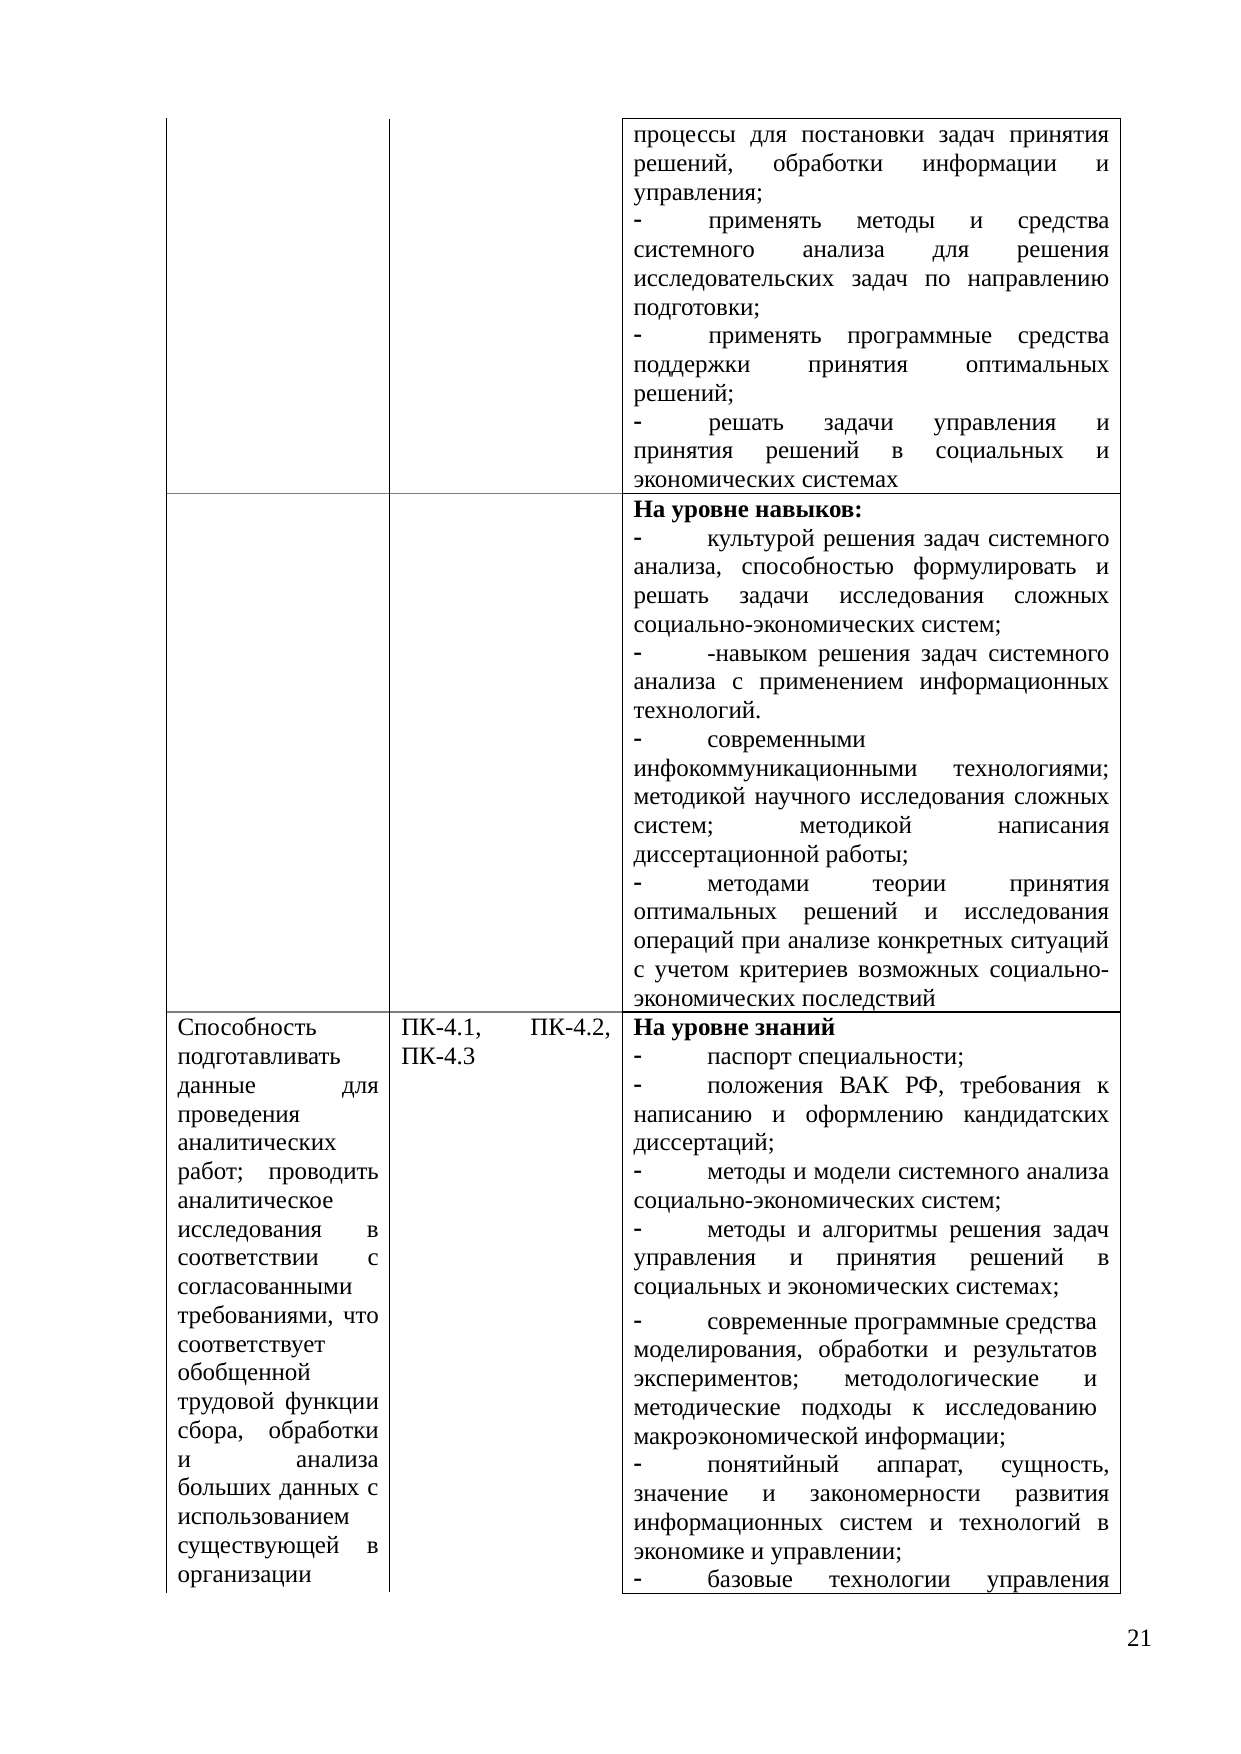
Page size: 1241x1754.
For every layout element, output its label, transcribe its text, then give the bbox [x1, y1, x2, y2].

table_cell На уровне навыков: культурой решения задач системного анализа, способностью формулировать и решать задачи исследования сложных социально-экономических систем; -навыком решения задач системного анализа с применением информационных технологий. современными инфокоммуникационными технологиями; методикой научного исследования сложных систем; методикой написания диссертационной работы; методами теории принятия оптимальных решений и исследования операций при анализе конкретных ситуаций с учетом критериев возможных социально-экономических последствий [623, 494, 1120, 1011]
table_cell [390, 1013, 622, 1593]
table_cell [623, 119, 1120, 493]
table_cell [167, 1013, 390, 1593]
table_cell [390, 494, 622, 1011]
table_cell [623, 1013, 1120, 1593]
table_cell [167, 494, 389, 1011]
